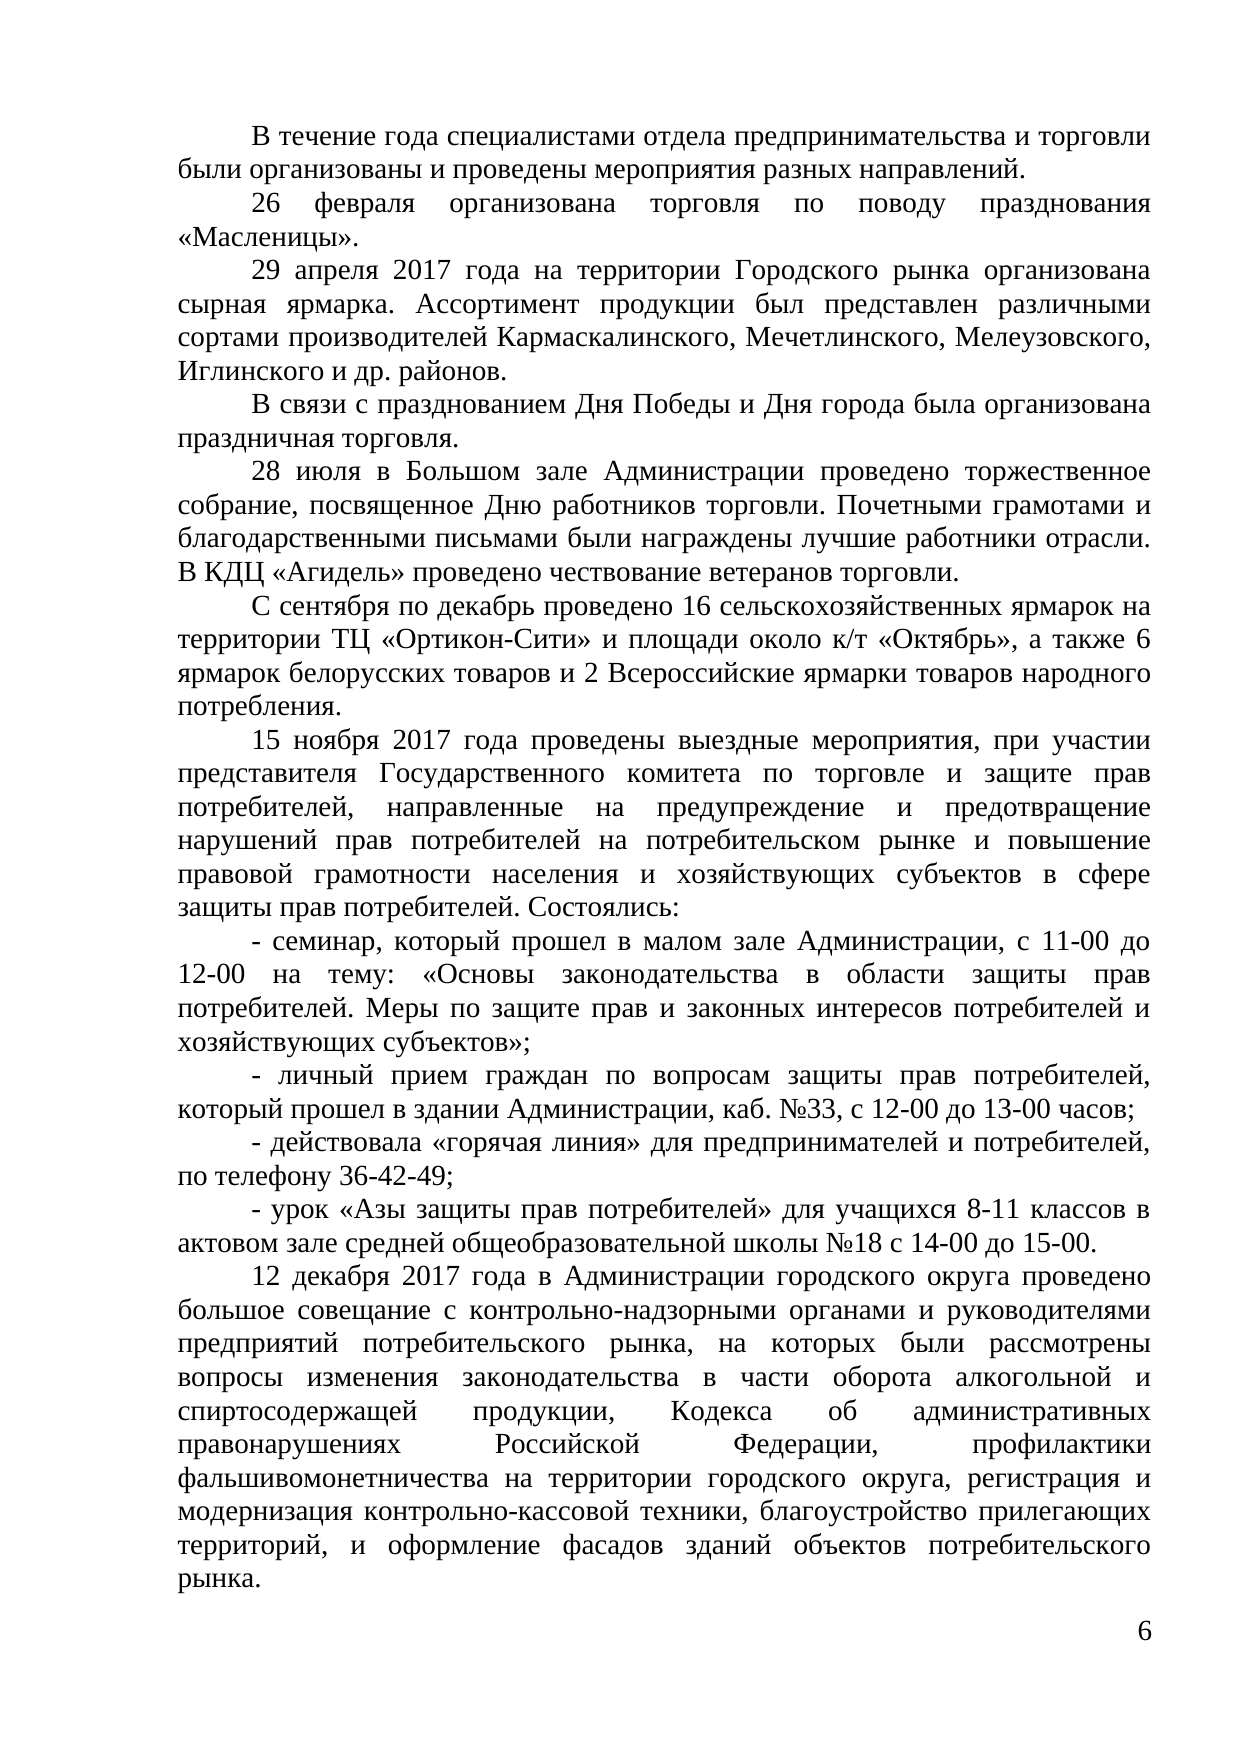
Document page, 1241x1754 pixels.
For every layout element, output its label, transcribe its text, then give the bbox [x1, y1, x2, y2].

text В связи с празднованием Дня Победы и Дня города была организована праздничная торговля. [177, 386, 1152, 453]
text - личный прием граждан по вопросам защиты прав потребителей, который прошел в здании Администрации, каб. №33, с 12-00 до 13-00 часов; [177, 1057, 1152, 1124]
text 26 февраля организована торговля по поводу празднования «Масленицы». [177, 185, 1152, 252]
text 28 июля в Большом зале Администрации проведено торжественное собрание, посвященное Дню работников торговли. Почетными грамотами и благодарственными письмами были награждены лучшие работники отрасли. В КДЦ «Агидель» проведено чествование ветеранов торговли. [177, 453, 1152, 588]
text В течение года специалистами отдела предпринимательства и торговли были организованы и проведены мероприятия разных направлений. [177, 118, 1152, 185]
text С сентября по декабрь проведено 16 сельскохозяйственных ярмарок на территории ТЦ «Ортикон-Сити» и площади около к/т «Октябрь», а также 6 ярмарок белорусских товаров и 2 Всероссийские ярмарки товаров народного потребления. [177, 588, 1152, 722]
text 15 ноября 2017 года проведены выездные мероприятия, при участии представителя Государственного комитета по торговле и защите прав потребителей, направленные на предупреждение и предотвращение нарушений прав потребителей на потребительском рынке и повышение правовой грамотности населения и хозяйствующих субъектов в сфере защиты прав потребителей. Состоялись: [177, 722, 1152, 923]
text 29 апреля 2017 года на территории Городского рынка организована сырная ярмарка. Ассортимент продукции был представлен различными сортами производителей Кармаскалинского, Мечетлинского, Мелеузовского, Иглинского и др. районов. [177, 252, 1152, 386]
text 12 декабря 2017 года в Администрации городского округа проведено большое совещание с контрольно-надзорными органами и руководителями предприятий потребительского рынка, на которых были рассмотрены вопросы изменения законодательства в части оборота алкогольной и спиртосодержащей продукции, Кодекса об административных правонарушениях Российской Федерации, профилактики фальшивомонетничества на территории городского округа, регистрация и модернизация контрольно-кассовой техники, благоустройство прилегающих территорий, и оформление фасадов зданий объектов потребительского рынка. [177, 1258, 1152, 1594]
text - действовала «горячая линия» для предпринимателей и потребителей, по телефону 36-42-49; [177, 1124, 1152, 1191]
text - урок «Азы защиты прав потребителей» для учащихся 8-11 классов в актовом зале средней общеобразовательной школы №18 с 14-00 до 15-00. [177, 1191, 1152, 1258]
text - семинар, который прошел в малом зале Администрации, с 11-00 до 12-00 на тему: «Основы законодательства в области защиты прав потребителей. Меры по защите прав и законных интересов потребителей и хозяйствующих субъектов»; [177, 923, 1152, 1057]
